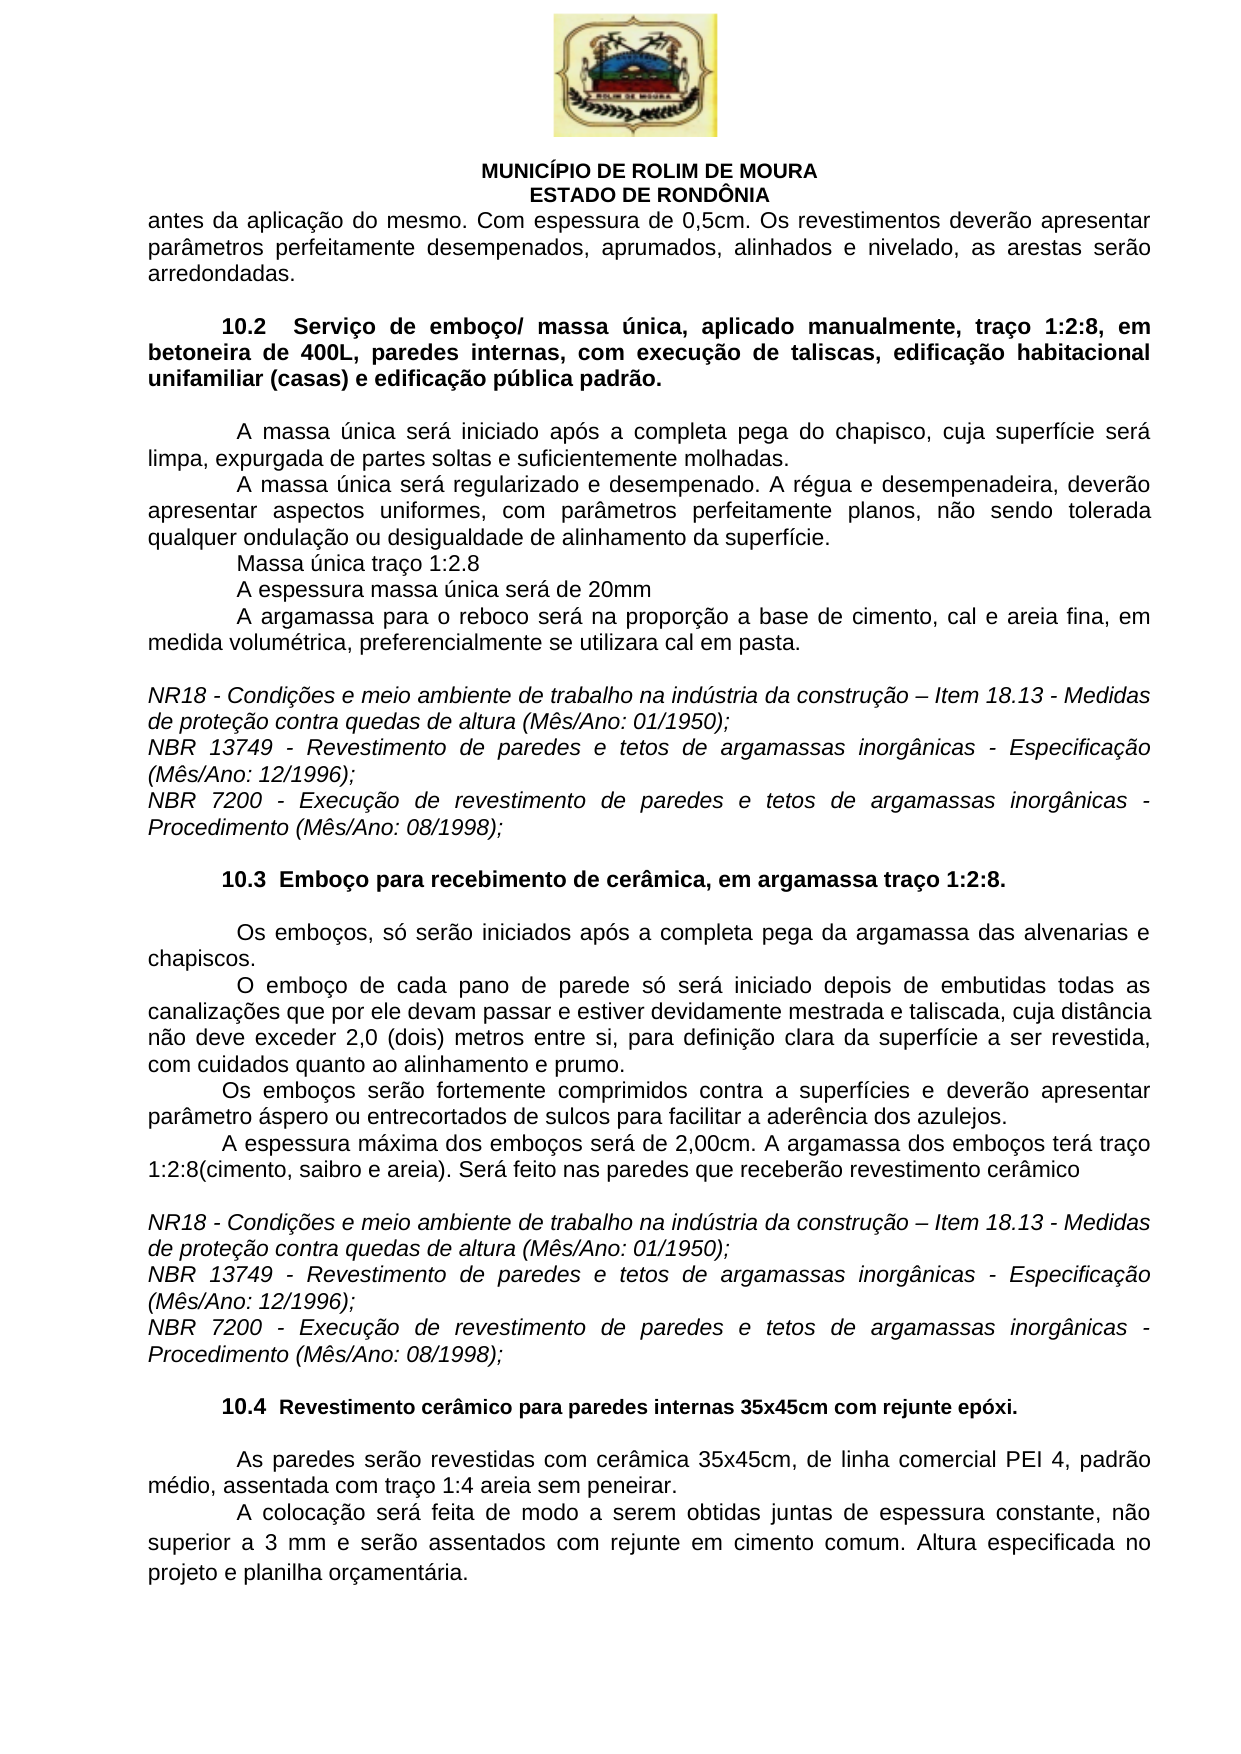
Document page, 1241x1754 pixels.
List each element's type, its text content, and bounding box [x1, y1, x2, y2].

text A argamassa para o reboco será na proporção a base de cimento, cal e areia fina, em medida volumétrica, preferencialmente se utilizara cal em pasta. [148, 603, 1152, 655]
text Os emboços, só serão iniciados após a completa pega da argamassa das alvenarias e chapiscos. [148, 919, 1152, 972]
text Massa única traço 1:2.8 [148, 550, 1152, 576]
text 10.2 Serviço de emboço/ massa única, aplicado manualmente, traço 1:2:8, em betoneira de 400L, paredes internas, com execução de taliscas, edificação habitacional unifamiliar (casas) e edificação pública padrão. [148, 313, 1152, 392]
text A massa única será regularizado e desempenado. A régua e desempenadeira, deverão apresentar aspectos uniformes, com parâmetros perfeitamente planos, não sendo tolerada qualquer ondulação ou desigualdade de alinhamento da superfície. [148, 471, 1152, 550]
text A espessura massa única será de 20mm [148, 576, 1152, 603]
text NBR 13749 - Revestimento de paredes e tetos de argamassas inorgânicas - Especificação (Mês/Ano: 12/1996); [148, 1261, 1152, 1314]
text NBR 13749 - Revestimento de paredes e tetos de argamassas inorgânicas - Especificação (Mês/Ano: 12/1996); [148, 734, 1152, 787]
text A massa única será iniciado após a completa pega do chapisco, cuja superfície será limpa, expurgada de partes soltas e suficientemente molhadas. [148, 418, 1152, 471]
text O emboço de cada pano de parede só será iniciado depois de embutidas todas as canalizações que por ele devam passar e estiver devidamente mestrada e taliscada, cuja distância não deve exceder 2,0 (dois) metros entre si, para definição clara da superfície a ser revestida, com cuidados quanto ao alinhamento e prumo. [148, 972, 1152, 1077]
text Os emboços serão fortemente comprimidos contra a superfícies e deverão apresentar parâmetro áspero ou entrecortados de sulcos para facilitar a aderência dos azulejos. [148, 1077, 1152, 1130]
text As paredes serão revestidas com cerâmica 35x45cm, de linha comercial PEI 4, padrão médio, assentada com traço 1:4 areia sem peneirar. [148, 1446, 1152, 1499]
text A espessura máxima dos emboços será de 2,00cm. A argamassa dos emboços terá traço 1:2:8(cimento, saibro e areia). Será feito nas paredes que receberão revestimento cerâmico [148, 1130, 1152, 1182]
text A colocação será feita de modo a serem obtidas juntas de espessura constante, não superior a 3 mm e serão assentados com rejunte em cimento comum. Altura especificada no projeto e planilha orçamentária. [148, 1499, 1152, 1585]
text 10.4 Revestimento cerâmico para paredes internas 35x45cm com rejunte epóxi. [148, 1393, 1152, 1419]
text NBR 7200 - Execução de revestimento de paredes e tetos de argamassas inorgânicas - Procedimento (Mês/Ano: 08/1998); [148, 1314, 1152, 1367]
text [148, 207, 1152, 286]
text NBR 7200 - Execução de revestimento de paredes e tetos de argamassas inorgânicas - Procedimento (Mês/Ano: 08/1998); [148, 787, 1152, 840]
text 10.3 Emboço para recebimento de cerâmica, em argamassa traço 1:2:8. [148, 866, 1152, 892]
